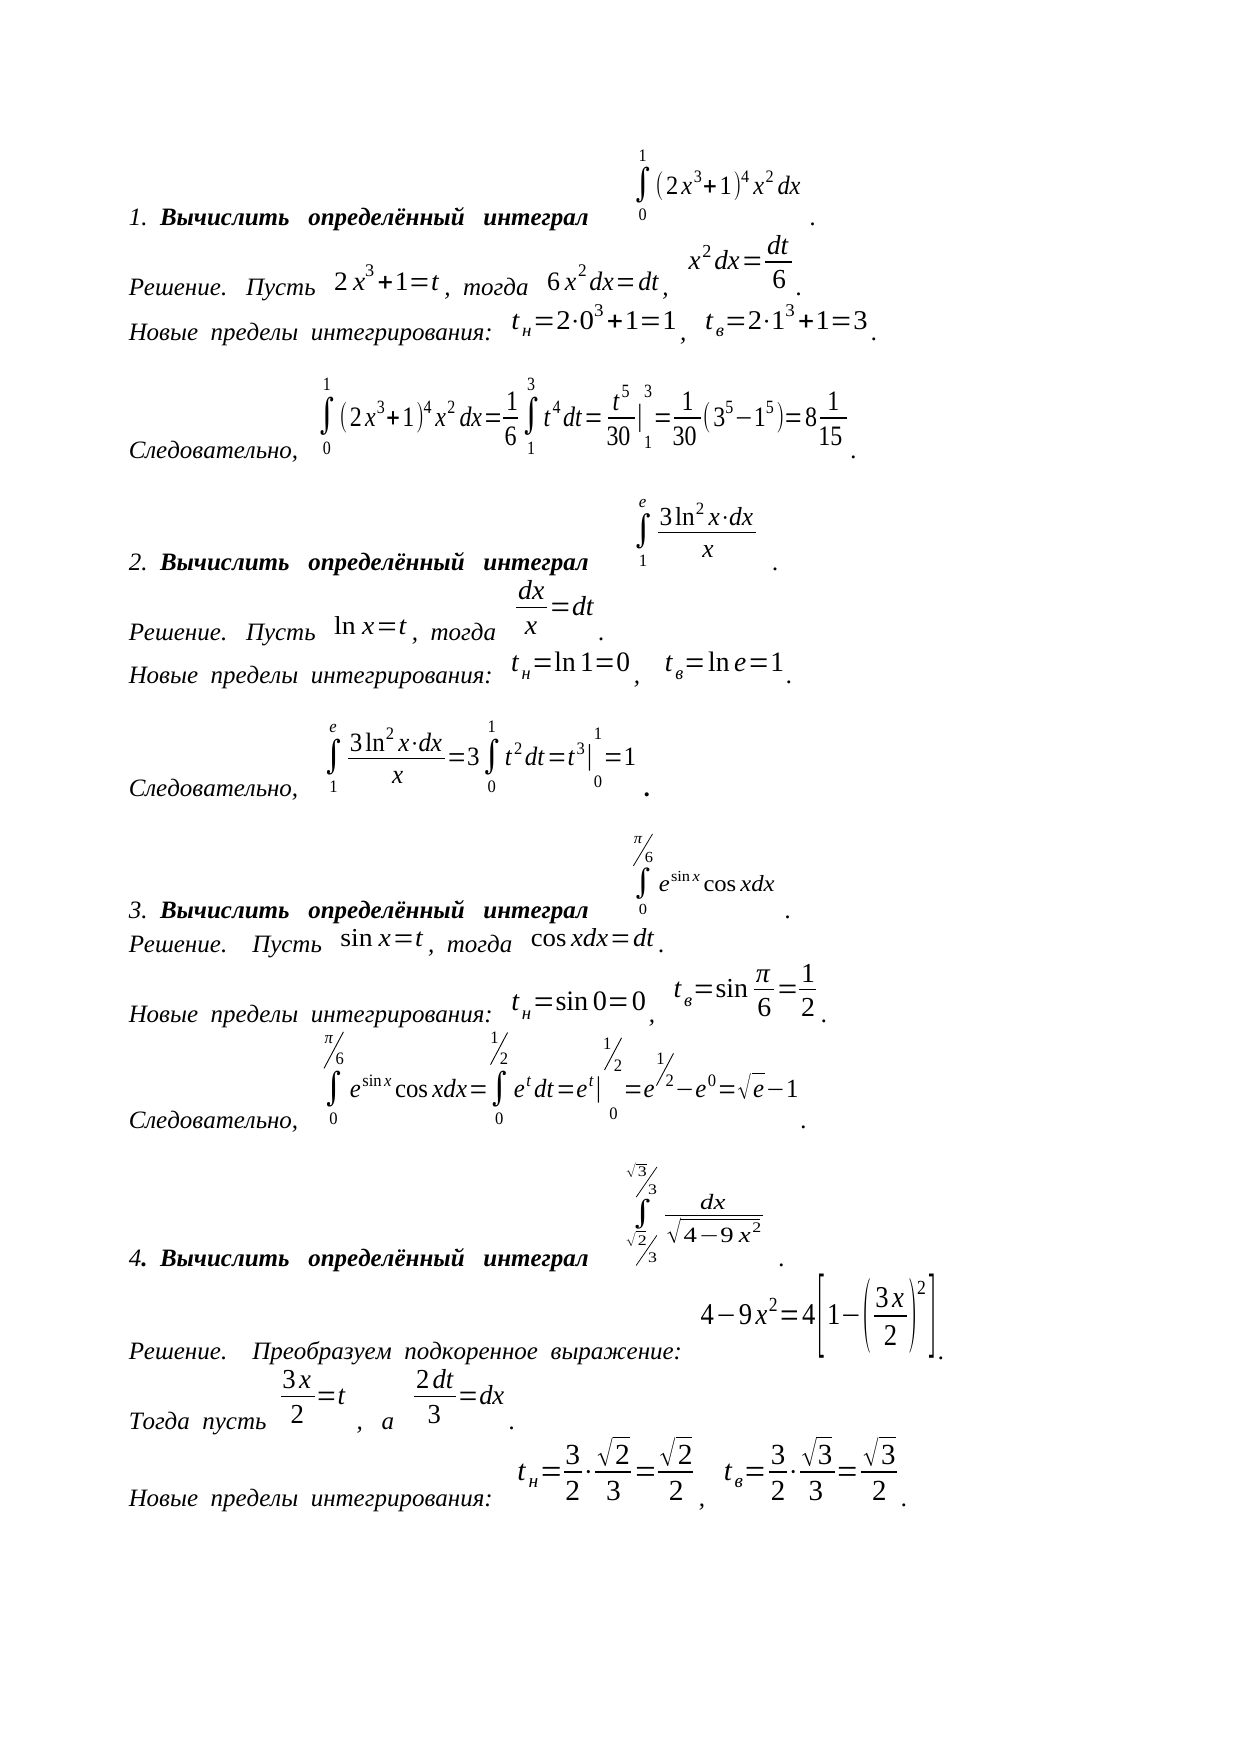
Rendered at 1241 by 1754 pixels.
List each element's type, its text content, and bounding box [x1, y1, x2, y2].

text Новые пределы интегрирования: , . [128, 646, 1132, 689]
text Следовательно, . [128, 375, 1132, 464]
text Следовательно, . [128, 1028, 1132, 1134]
text Следовательно, . [128, 718, 1132, 802]
text Новые пределы интегрирования: , . [128, 958, 1132, 1028]
text Решение. Преобразуем подкоренное выражение: . [128, 1272, 1132, 1364]
text 2. Вычислить определённый интеграл . [128, 493, 1132, 576]
text 1. Вычислить определённый интеграл . [128, 146, 1132, 230]
text Тогда пусть , а . [128, 1364, 1132, 1435]
text Решение. Пусть , тогда , . [128, 230, 1132, 301]
text Решение. Пусть , тогда . [128, 576, 1132, 646]
text Новые пределы интегрирования: , . [128, 301, 1132, 346]
text 4. Вычислить определённый интеграл . [128, 1162, 1132, 1272]
text Решение. Пусть , тогда . [128, 924, 1132, 958]
text 3. Вычислить определённый интеграл . [128, 831, 1132, 924]
text Новые пределы интегрирования: , . [128, 1435, 1132, 1512]
